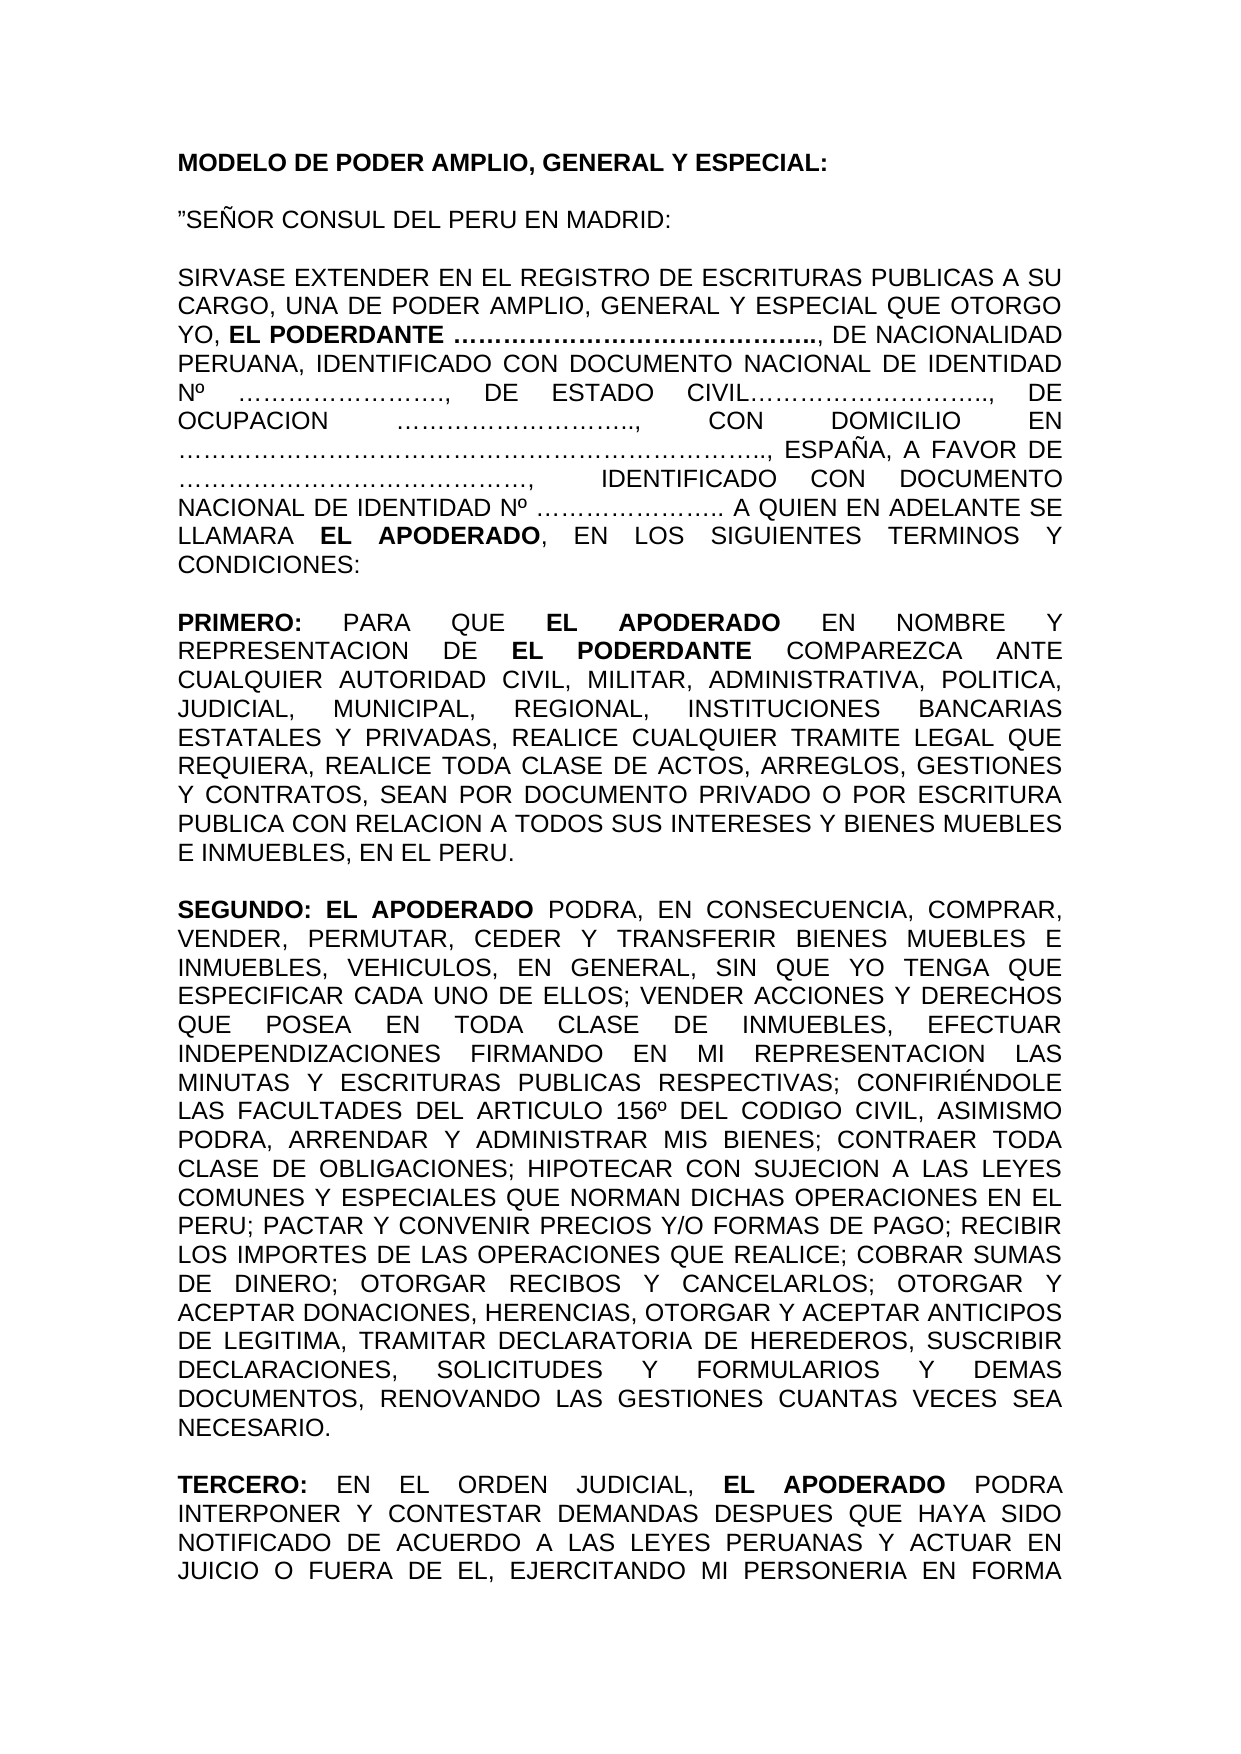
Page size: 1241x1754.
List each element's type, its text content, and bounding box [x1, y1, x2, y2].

text ”SEÑOR CONSUL DEL PERU EN MADRID: [177, 205, 1063, 234]
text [177, 1470, 1063, 1585]
text MODELO DE PODER AMPLIO, GENERAL Y ESPECIAL: [177, 148, 1063, 176]
text PRIMERO: PARA QUE EL APODERADO EN NOMBRE Y REPRESENTACION DE EL PODERDANTE COMPAREZCA ANTE CUALQUIER AUTORIDAD CIVIL, MILITAR, ADMINISTRATIVA, POLITICA, JUDICIAL, MUNICIPAL, REGIONAL, INSTITUCIONES BANCARIAS ESTATALES Y PRIVADAS, REALICE CUALQUIER TRAMITE LEGAL QUE REQUIERA, REALICE TODA CLASE DE ACTOS, ARREGLOS, GESTIONES Y CONTRATOS, SEAN POR DOCUMENTO PRIVADO O POR ESCRITURA PUBLICA CON RELACION A TODOS SUS INTERESES Y BIENES MUEBLES E INMUEBLES, EN EL PERU. [177, 608, 1063, 866]
text SEGUNDO: EL APODERADO PODRA, EN CONSECUENCIA, COMPRAR, VENDER, PERMUTAR, CEDER Y TRANSFERIR BIENES MUEBLES E INMUEBLES, VEHICULOS, EN GENERAL, SIN QUE YO TENGA QUE ESPECIFICAR CADA UNO DE ELLOS; VENDER ACCIONES Y DERECHOS QUE POSEA EN TODA CLASE DE INMUEBLES, EFECTUAR INDEPENDIZACIONES FIRMANDO EN MI REPRESENTACION LAS MINUTAS Y ESCRITURAS PUBLICAS RESPECTIVAS; CONFIRIÉNDOLE LAS FACULTADES DEL ARTICULO 156º DEL CODIGO CIVIL, ASIMISMO PODRA, ARRENDAR Y ADMINISTRAR MIS BIENES; CONTRAER TODA CLASE DE OBLIGACIONES; HIPOTECAR CON SUJECION A LAS LEYES COMUNES Y ESPECIALES QUE NORMAN DICHAS OPERACIONES EN EL PERU; PACTAR Y CONVENIR PRECIOS Y/O FORMAS DE PAGO; RECIBIR LOS IMPORTES DE LAS OPERACIONES QUE REALICE; COBRAR SUMAS DE DINERO; OTORGAR RECIBOS Y CANCELARLOS; OTORGAR Y ACEPTAR DONACIONES, HERENCIAS, OTORGAR Y ACEPTAR ANTICIPOS DE LEGITIMA, TRAMITAR DECLARATORIA DE HEREDEROS, SUSCRIBIR DECLARACIONES, SOLICITUDES Y FORMULARIOS Y DEMAS DOCUMENTOS, RENOVANDO LAS GESTIONES CUANTAS VECES SEA NECESARIO. [177, 895, 1063, 1441]
text SIRVASE EXTENDER EN EL REGISTRO DE ESCRITURAS PUBLICAS A SU CARGO, UNA DE PODER AMPLIO, GENERAL Y ESPECIAL QUE OTORGO YO, EL PODERDANTE …………………………………….., DE NACIONALIDAD PERUANA, IDENTIFICADO CON DOCUMENTO NACIONAL DE IDENTIDAD Nº ……………………., DE ESTADO CIVIL……………………….., DE OCUPACION ……………………….., CON DOMICILIO EN …………………………………………………………….., ESPAÑA, A FAVOR DE ……………………………………, IDENTIFICADO CON DOCUMENTO NACIONAL DE IDENTIDAD Nº ………………….. A QUIEN EN ADELANTE SE LLAMARA EL APODERADO, EN LOS SIGUIENTES TERMINOS Y CONDICIONES: [177, 263, 1063, 579]
